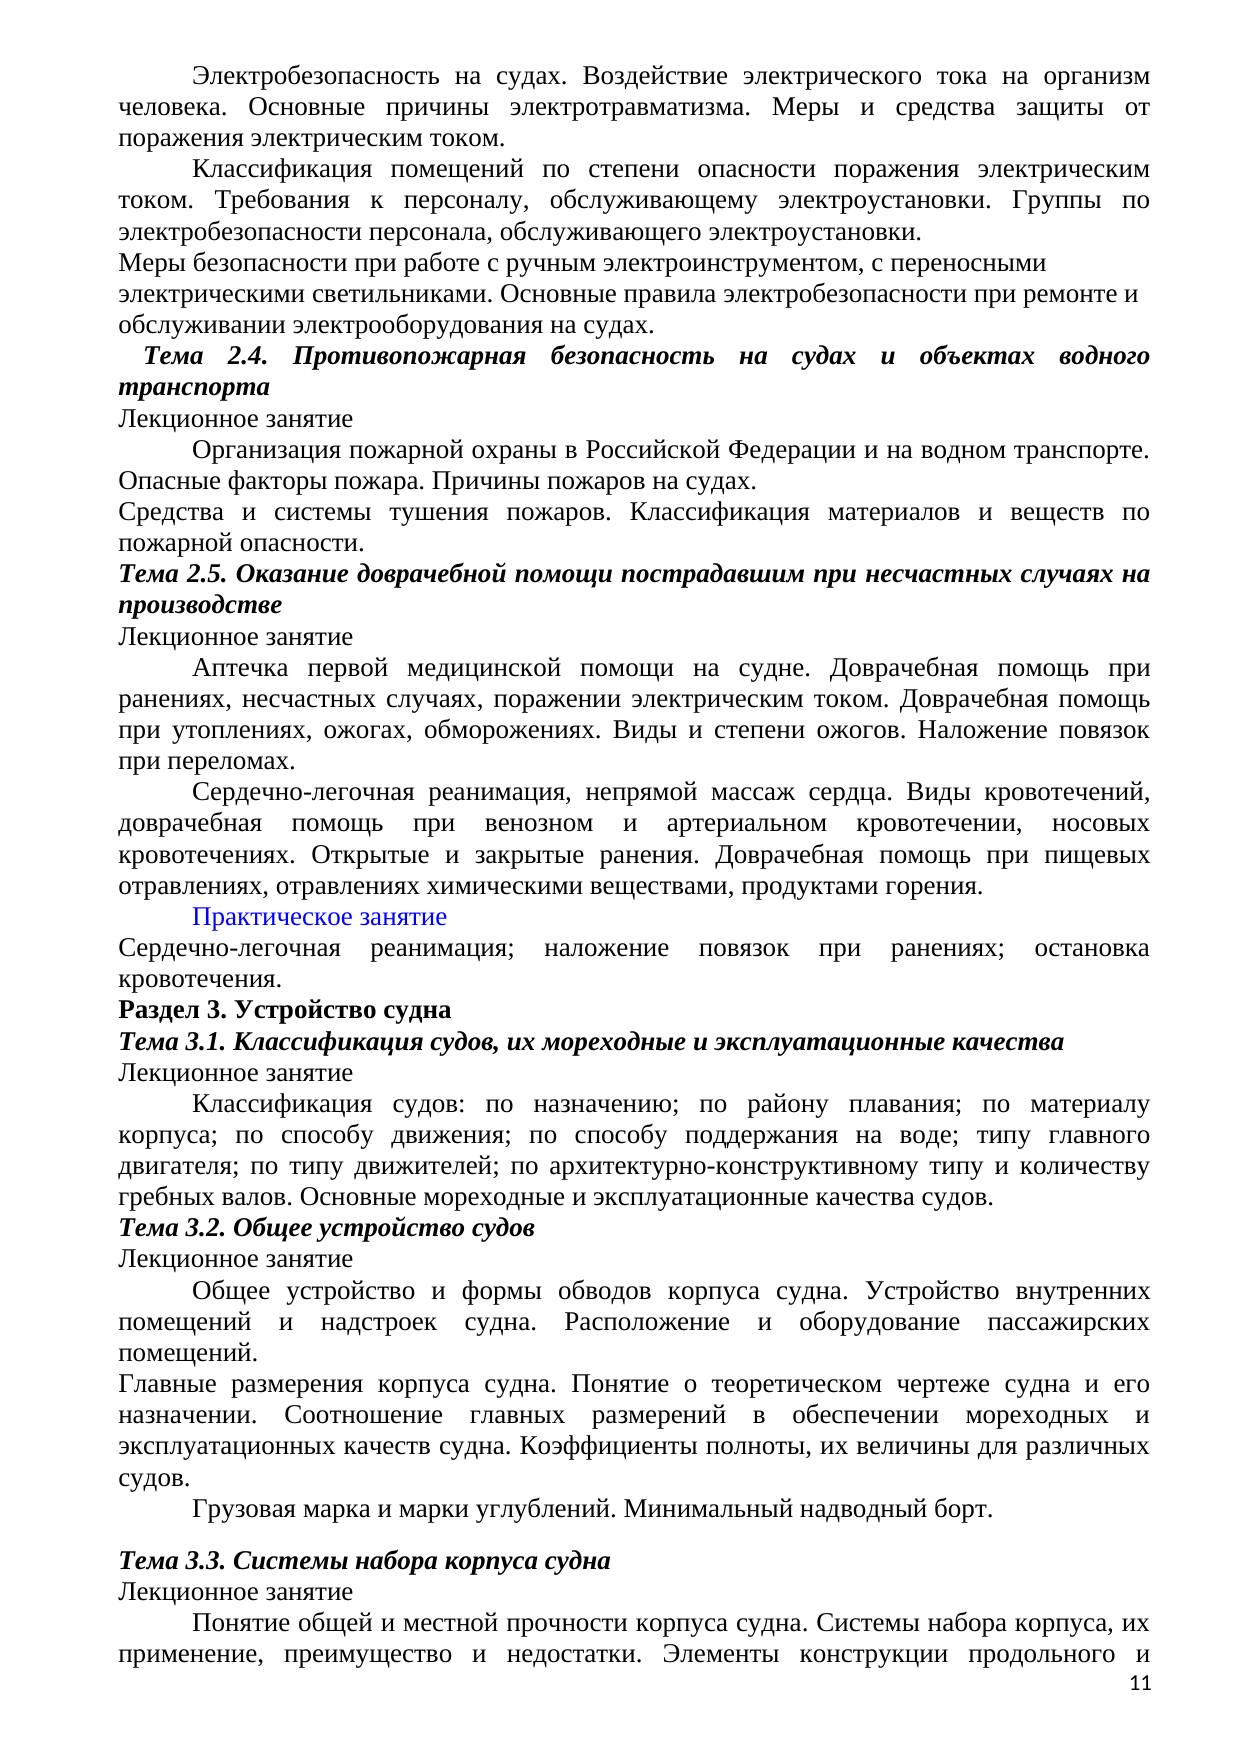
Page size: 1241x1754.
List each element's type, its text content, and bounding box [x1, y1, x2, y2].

text Электробезопасность на судах. Воздействие электрического тока на организм человека. Основные причины электротравматизма. Меры и средства защиты от поражения электрическим током. [118, 59, 1152, 152]
text Грузовая марка и марки углублений. Минимальный надводный борт. [118, 1492, 1152, 1523]
text Меры безопасности при работе с ручным электроинструментом, с переносными электрическими светильниками. Основные правила электробезопасности при ремонте и обслуживании электрооборудования на судах. [118, 246, 1152, 339]
text Лекционное занятие [118, 1056, 1152, 1087]
text Классификация судов: по назначению; по району плавания; по материалу корпуса; по способу движения; по способу поддержания на воде; типу главного двигателя; по типу движителей; по архитектурно-конструктивному типу и количеству гребных валов. Основные мореходные и эксплуатационные качества судов. [118, 1087, 1152, 1211]
text Общее устройство и формы обводов корпуса судна. Устройство внутренних помещений и надстроек судна. Расположение и оборудование пассажирских помещений. [118, 1274, 1152, 1367]
text Главные размерения корпуса судна. Понятие о теоретическом чертеже судна и его назначении. Соотношение главных размерений в обеспечении мореходных и эксплуатационных качеств судна. Коэффициенты полноты, их величины для различных судов. [118, 1367, 1152, 1492]
text Классификация помещений по степени опасности поражения электрическим током. Требования к персоналу, обслуживающему электроустановки. Группы по электробезопасности персонала, обслуживающего электроустановки. [118, 152, 1152, 246]
text Тема 2.5. Оказание доврачебной помощи пострадавшим при несчастных случаях на производстве [118, 557, 1152, 620]
text Тема 3.1. Классификация судов, их мореходные и эксплуатационные качества [118, 1024, 1152, 1056]
text Сердечно-легочная реанимация, непрямой массаж сердца. Виды кровотечений, доврачебная помощь при венозном и артериальном кровотечении, носовых кровотечениях. Открытые и закрытые ранения. Доврачебная помощь при пищевых отравлениях, отравлениях химическими веществами, продуктами горения. [118, 775, 1152, 900]
text Тема 3.2. Общее устройство судов [118, 1211, 1152, 1243]
text Организация пожарной охраны в Российской Федерации и на водном транспорте. Опасные факторы пожара. Причины пожаров на судах. [118, 433, 1152, 495]
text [118, 1606, 1152, 1668]
text Лекционное занятие [118, 620, 1152, 651]
text Лекционное занятие [118, 1575, 1152, 1606]
text Сердечно-легочная реанимация; наложение повязок при ранениях; остановка кровотечения. [118, 931, 1152, 993]
text Лекционное занятие [118, 1243, 1152, 1274]
text Средства и системы тушения пожаров. Классификация материалов и веществ по пожарной опасности. [118, 495, 1152, 557]
text Раздел 3. Устройство судна [118, 993, 1152, 1024]
text Практическое занятие [118, 900, 1152, 931]
text Лекционное занятие [118, 402, 1152, 433]
text Аптечка первой медицинской помощи на судне. Доврачебная помощь при ранениях, несчастных случаях, поражении электрическим током. Доврачебная помощь при утоплениях, ожогах, обморожениях. Виды и степени ожогов. Наложение повязок при переломах. [118, 651, 1152, 775]
text Тема 2.4. Противопожарная безопасность на судах и объектах водного транспорта [118, 339, 1152, 402]
text Тема 3.3. Системы набора корпуса судна [118, 1544, 1152, 1575]
